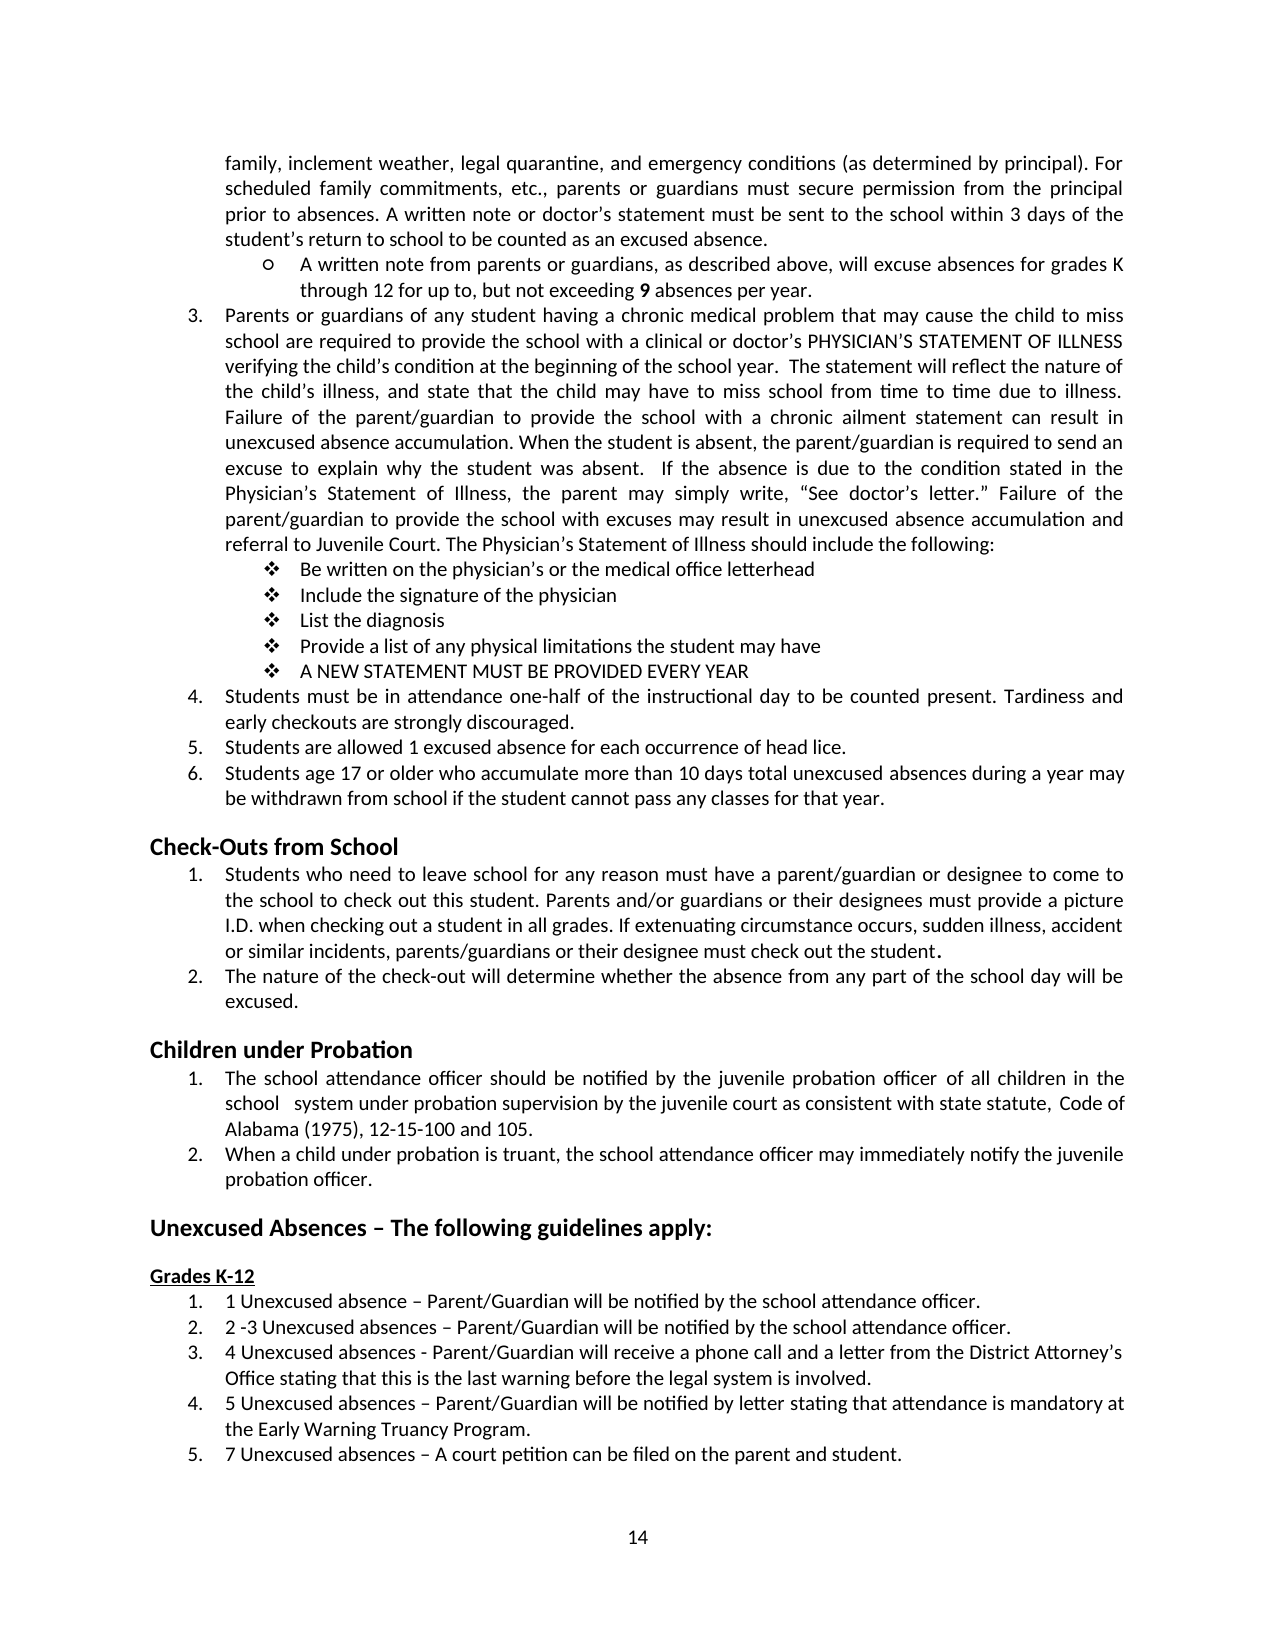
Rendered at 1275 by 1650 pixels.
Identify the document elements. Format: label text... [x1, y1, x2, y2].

list Students are allowed 1 excused absence for each occurrence of head lice. [187, 734, 1125, 760]
text Grades K-12 [150, 1263, 1125, 1289]
list List the diagnosis [262, 607, 1125, 633]
list 7 Unexcused absences – A court petition can be filed on the parent and student. [187, 1441, 1125, 1467]
list The school attendance officer should be notified by the juvenile probation officer of all children in the school system under probation supervision by the juvenile court as consistent with state statute, Code of Alabama (1975), 12-15-100 and 105. [187, 1065, 1125, 1141]
list 4 Unexcused absences - Parent/Guardian will receive a phone call and a letter from the District Attorney’s Office stating that this is the last warning before the legal system is involved. [187, 1339, 1125, 1390]
list Students must be in attendance one-half of the instructional day to be counted present. Tardiness and early checkouts are strongly discouraged. [187, 684, 1125, 734]
list 1 Unexcused absence – Parent/Guardian will be notified by the school attendance officer. [187, 1289, 1125, 1314]
list Be written on the physician’s or the medical office letterhead [262, 557, 1125, 582]
text Check-Outs from School [150, 831, 1125, 862]
list When a child under probation is truant, the school attendance officer may immediately notify the juvenile probation officer. [187, 1141, 1125, 1192]
list Provide a list of any physical limitations the student may have [262, 633, 1125, 658]
text Unexcused Absences – The following guidelines apply: [150, 1212, 1125, 1243]
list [187, 150, 1125, 252]
list Include the signature of the physician [262, 582, 1125, 607]
subtitle Children under Probation [150, 1034, 1125, 1065]
list 2 -3 Unexcused absences – Parent/Guardian will be notified by the school attendance officer. [187, 1314, 1125, 1339]
list Students age 17 or older who accumulate more than 10 days total unexcused absences during a year may be withdrawn from school if the student cannot pass any classes for that year. [187, 760, 1125, 811]
list 5 Unexcused absences – Parent/Guardian will be notified by letter stating that attendance is mandatory at the Early Warning Truancy Program. [187, 1390, 1125, 1441]
list The nature of the check-out will determine whether the absence from any part of the school day will be excused. [187, 963, 1125, 1014]
list A NEW STATEMENT MUST BE PROVIDED EVERY YEAR [262, 658, 1125, 684]
list Students who need to leave school for any reason must have a parent/guardian or designee to come to the school to check out this student. Parents and/or guardians or their designees must provide a picture I.D. when checking out a student in all grades. If extenuating circumstance occurs, sudden illness, accident or similar incidents, parents/guardians or their designee must check out the student. [187, 862, 1125, 963]
list Parents or guardians of any student having a chronic medical problem that may cause the child to miss school are required to provide the school with a clinical or doctor’s PHYSICIAN’S STATEMENT OF ILLNESS verifying the child’s condition at the beginning of the school year. The statement will reflect the nature of the child’s illness, and state that the child may have to miss school from time to time due to illness. Failure of the parent/guardian to provide the school with a chronic ailment statement can result in unexcused absence accumulation. When the student is absent, the parent/guardian is required to send an excuse to explain why the student was absent. If the absence is due to the condition stated in the Physician’s Statement of Illness, the parent may simply write, “See doctor’s letter.” Failure of the parent/guardian to provide the school with excuses may result in unexcused absence accumulation and referral to Juvenile Court. The Physician’s Statement of Illness should include the following: [187, 302, 1125, 557]
list A written note from parents or guardians, as described above, will excuse absences for grades K through 12 for up to, but not exceeding 9 absences per year. [262, 252, 1125, 302]
